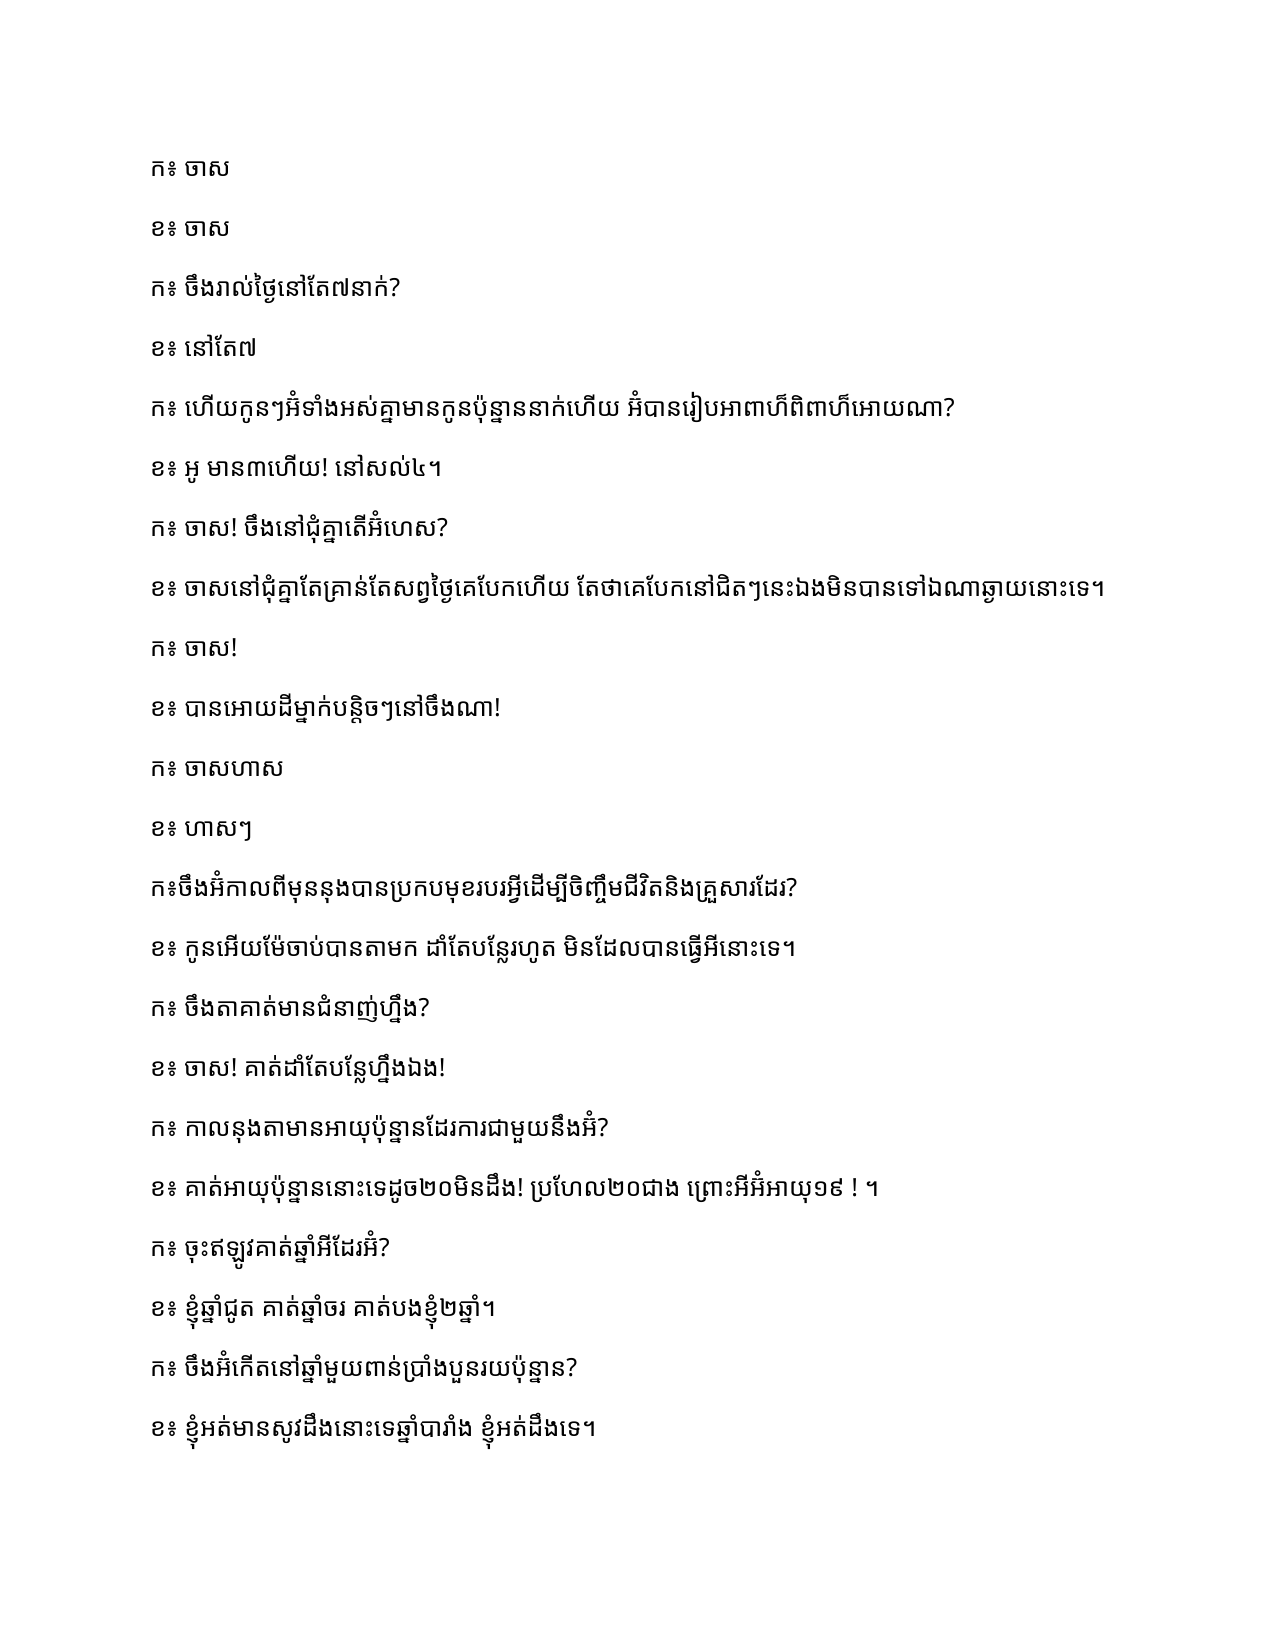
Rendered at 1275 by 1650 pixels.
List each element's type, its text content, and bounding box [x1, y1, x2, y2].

text ខ៖ ខ្ញុំឆ្នាំជូត គាត់ឆ្នាំចរ គាត់បងខ្ញុំ២ឆ្នាំ។ [150, 1290, 1125, 1324]
text ខ៖ ហាសៗ [150, 810, 1125, 844]
text ក៖ ចឹងអ៊ំកើតនៅឆ្នាំមួយពាន់ប្រាំងបួនរយប៉ុន្នាន? [150, 1350, 1125, 1384]
text ក៖ ចុះឥឡូវគាត់ឆ្នាំអីដែរអ៊ំ? [150, 1230, 1125, 1264]
text ខ៖ ចាសនៅជុំគ្នាតែគ្រាន់តែសព្វថ្ងៃគេបែកហើយ តែថាគេបែកនៅជិតៗនេះឯងមិនបានទៅឯណាឆ្ងាយនោះទេ។ [150, 570, 1125, 604]
text ក៖​ចឹងអ៊ំកាលពីមុននុងបានប្រកបមុខរបរអ្វីដើម្បីចិញ្ចឹមជីវិតនិងគ្រួសារដែរ? [150, 870, 1125, 904]
text ខ៖ ចាស! គាត់ដាំតែបន្លែហ្នឹងឯង! [150, 1050, 1125, 1084]
text ក៖ ចាស! ចឹងនៅជុំគ្នាតើអ៊ំហេស? [150, 510, 1125, 544]
text ក៖ ហើយកូនៗអ៊ំទាំងអស់គ្នាមានកូនប៉ុន្នាននាក់ហើយ អ៊ំបានរៀបអាពាហ៏ពិពាហ៏អោយណា? [150, 390, 1125, 424]
text ក៖ ចាស! [150, 630, 1125, 664]
text ខ៖ បានអោយដីម្នាក់បន្តិចៗនៅចឹងណា! [150, 690, 1125, 724]
text ក៖ ចឹងរាល់ថ្ងៃនៅតែ៧នាក់? [150, 270, 1125, 304]
text ក៖ ចាស [150, 150, 1125, 184]
text ខ៖ កូនអើយម៉ែចាប់បានតាមក ដាំតែបន្លែរហូត មិនដែលបានធ្វើអីនោះទេ។ [150, 930, 1125, 964]
text ខ៖ នៅតែ៧ [150, 330, 1125, 364]
text ខ៖ ចាស [150, 210, 1125, 244]
text ខ៖ ខ្ញុំអត់មានសូវដឹងនោះទេឆ្នាំបារាំង ខ្ញុំអត់ដឹងទេ។ [150, 1410, 1125, 1444]
text ក៖ កាលនុងតាមានអាយុប៉ុន្នានដែរការជាមួយនឹងអ៊ំ? [150, 1110, 1125, 1144]
text ខ៖ អូ មាន៣ហើយ! នៅសល់៤។ [150, 450, 1125, 484]
text ក៖ ចឹងតាគាត់មានជំនាញ់ហ្នឹង? [150, 990, 1125, 1024]
text ក៖ ចាសហាស [150, 750, 1125, 784]
text ខ៖ គាត់អាយុប៉ុន្នាននោះទេដូច២០មិនដឹង! ប្រហែល២០ជាង ព្រោះអីអ៊ំអាយុ១៩ ! ។ [150, 1170, 1125, 1204]
